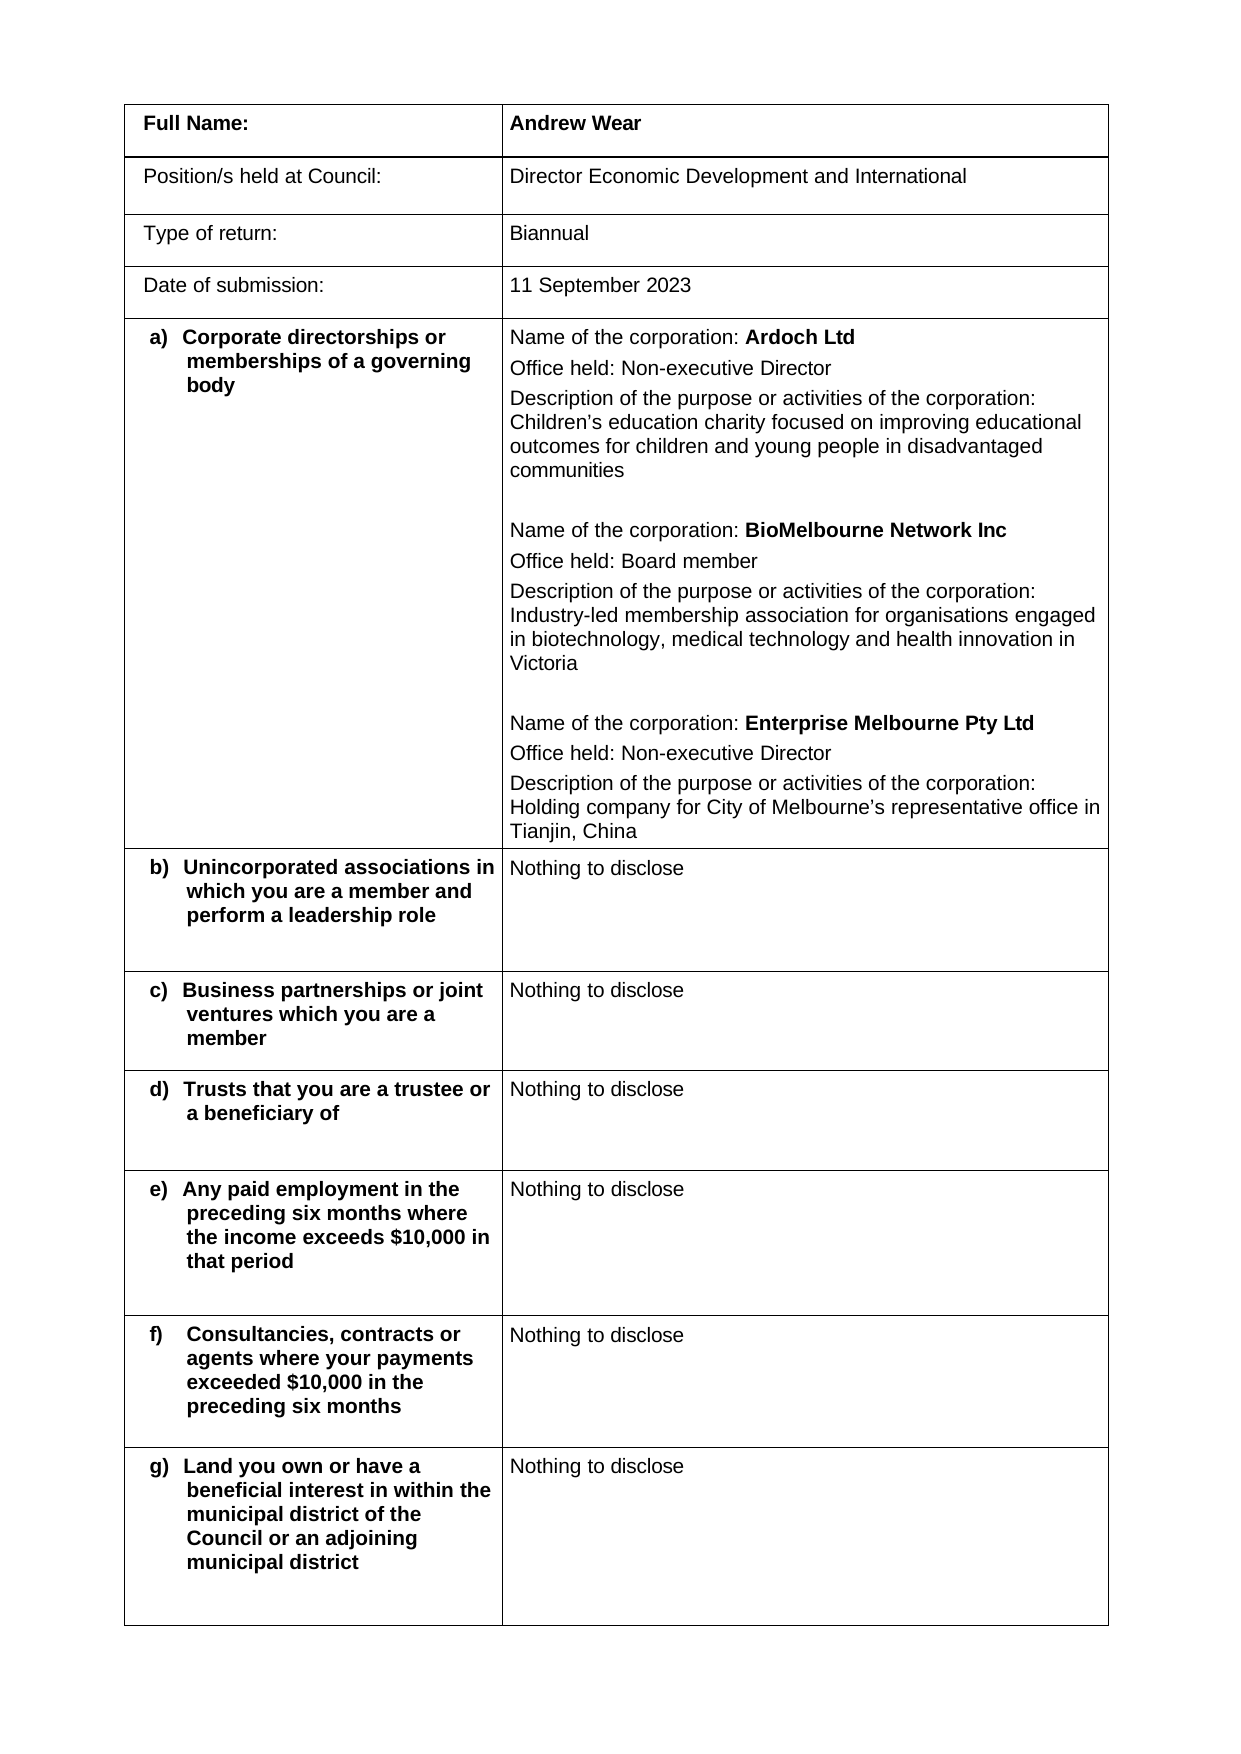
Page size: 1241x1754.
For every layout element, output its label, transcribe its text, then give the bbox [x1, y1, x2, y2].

table_cell Position/s held at Council: [125, 158, 502, 214]
table_header Andrew Wear [503, 105, 1108, 156]
table_cell e) Any paid employment in the preceding six months where the income exceeds $10,000 in that period [125, 1171, 502, 1315]
table_header Full Name: [125, 105, 502, 156]
table_cell Biannual [503, 215, 1108, 266]
table_cell Nothing to disclose [503, 1448, 1108, 1625]
table_cell g) Land you own or have a beneficial interest in within the municipal district of the Council or an adjoining municipal district [125, 1448, 502, 1625]
table_cell Nothing to disclose [503, 1071, 1108, 1170]
table_cell b) Unincorporated associations in which you are a member and perform a leadership role [125, 849, 502, 971]
table_cell Date of submission: [125, 267, 502, 318]
table_cell d) Trusts that you are a trustee or a beneficiary of [125, 1071, 502, 1170]
table_cell Name of the corporation: Ardoch Ltd Office held: Non-executive Director Description of the purpose or activities of the corporation: Children’s education charity focused on improving educational outcomes for children and young people in disadvantaged communities Name of the corporation: BioMelbourne Network Inc Office held: Board member Description of the purpose or activities of the corporation: Industry-led membership association for organisations engaged in biotechnology, medical technology and health innovation in Victoria Name of the corporation: Enterprise Melbourne Pty Ltd Office held: Non-executive Director Description of the purpose or activities of the corporation: Holding company for City of Melbourne’s representative office in Tianjin, China [503, 319, 1108, 848]
table_cell a) Corporate directorships or memberships of a governing body [125, 319, 502, 848]
table_cell c) Business partnerships or joint ventures which you are a member [125, 972, 502, 1070]
table_cell 11 September 2023 [503, 267, 1108, 318]
table_cell f) Consultancies, contracts or agents where your payments exceeded $10,000 in the preceding six months [125, 1316, 502, 1447]
table_cell Nothing to disclose [503, 849, 1108, 971]
table_cell Nothing to disclose [503, 1171, 1108, 1315]
table_cell Type of return: [125, 215, 502, 266]
table_cell Director Economic Development and International [503, 158, 1108, 214]
table_cell Nothing to disclose [503, 1316, 1108, 1447]
table_cell Nothing to disclose [503, 972, 1108, 1070]
